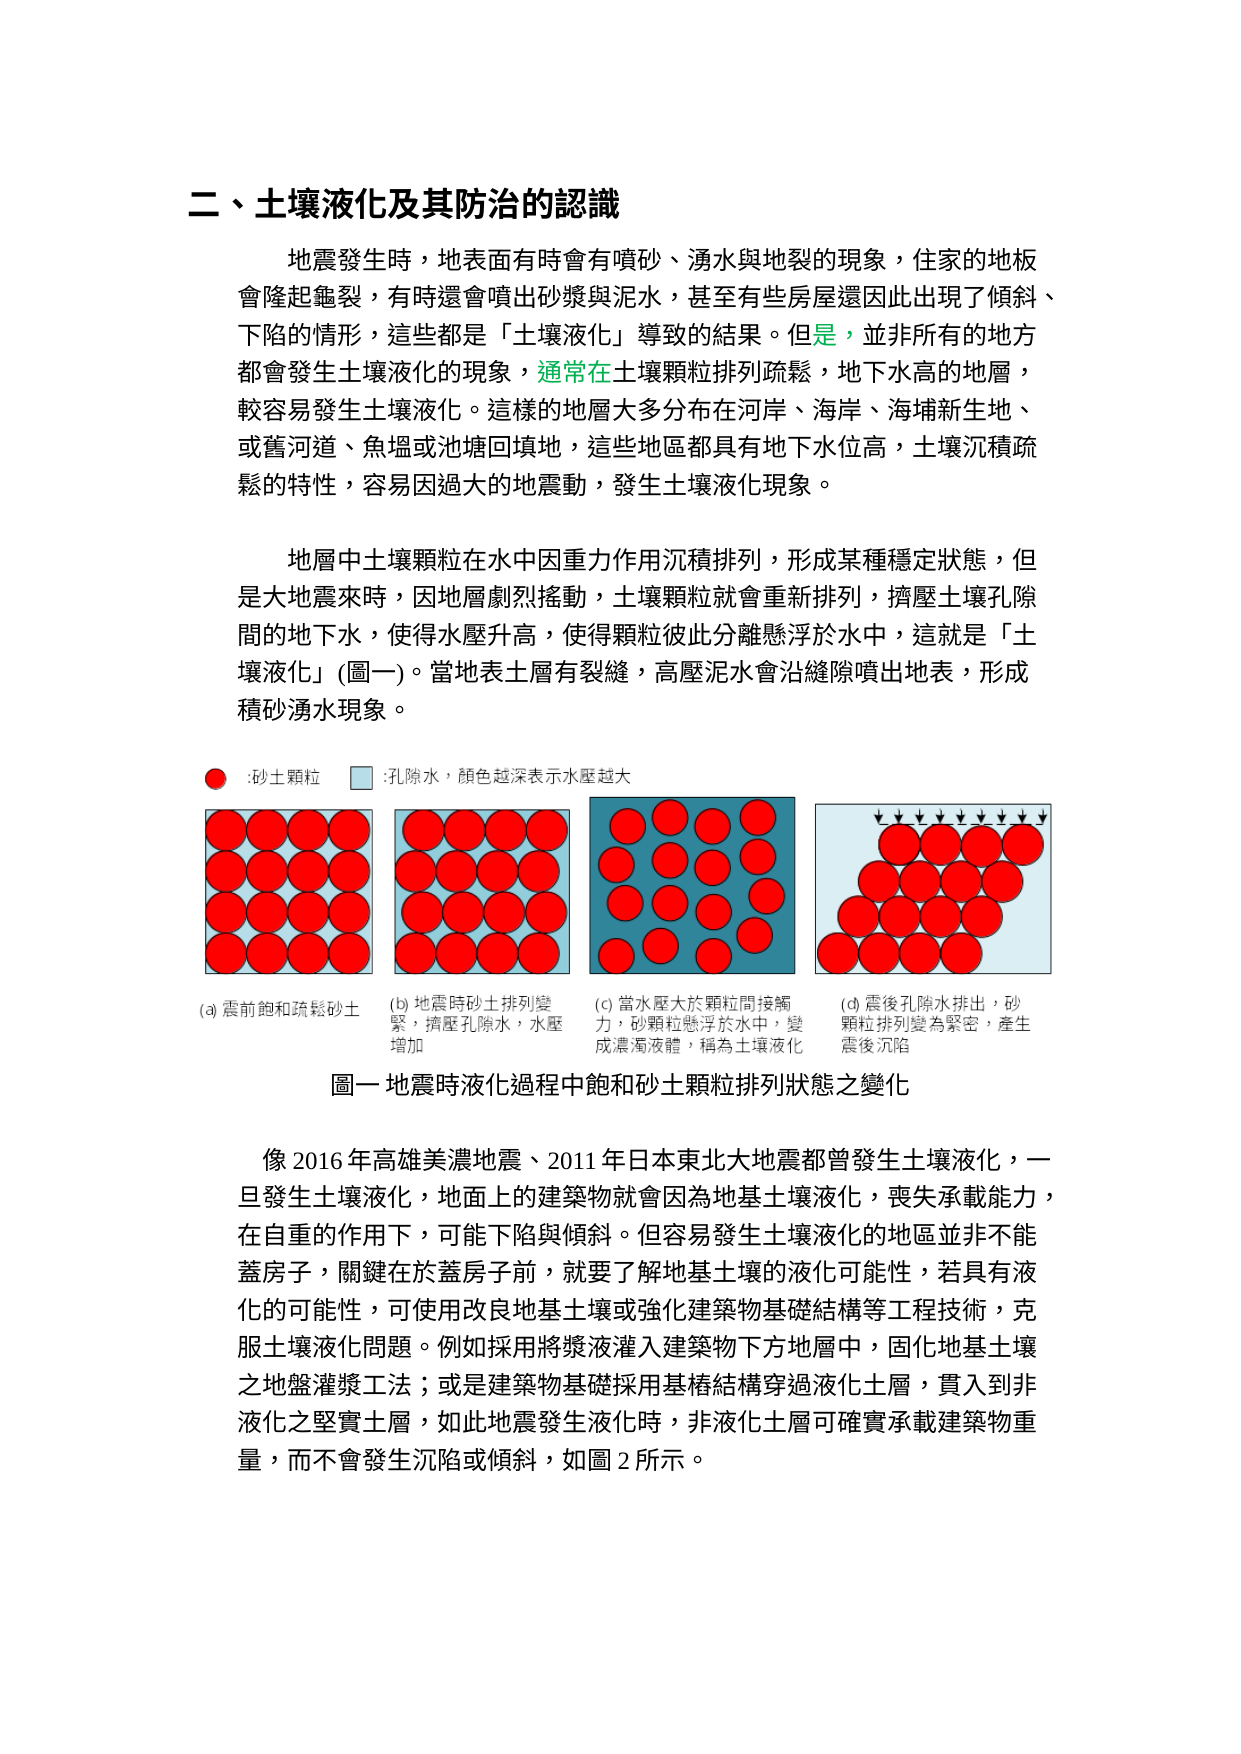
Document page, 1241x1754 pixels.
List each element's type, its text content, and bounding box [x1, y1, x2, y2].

text 圖一 地震時液化過程中飽和砂土顆粒排列狀態之變化 [187, 1064, 1053, 1102]
text 地震發生時，地表面有時會有噴砂、湧水與地裂的現象，住家的地板會隆起龜裂，有時還會噴出砂漿與泥水，甚至有些房屋還因此出現了傾斜、下陷的情形，這些都是「土壤液化」導致的結果。但是，並非所有的地方都會發生土壤液化的現象，通常在土壤顆粒排列疏鬆，地下水高的地層，較容易發生土壤液化。這樣的地層大多分布在河岸、海岸、海埔新生地、或舊河道、魚塭或池塘回填地，這些地區都具有地下水位高，土壤沉積疏鬆的特性，容易因過大的地震動，發生土壤液化現象。 [237, 239, 1053, 502]
text 地層中土壤顆粒在水中因重力作用沉積排列，形成某種穩定狀態，但是大地震來時，因地層劇烈搖動，土壤顆粒就會重新排列，擠壓土壤孔隙間的地下水，使得水壓升高，使得顆粒彼此分離懸浮於水中，這就是「土壤液化」(圖一)。當地表土層有裂縫，高壓泥水會沿縫隙噴出地表，形成積砂湧水現象。 [237, 539, 1053, 727]
text 二、土壤液化及其防治的認識 [187, 164, 1053, 239]
text 像2016年高雄美濃地震、2011年日本東北大地震都曾發生土壤液化，一旦發生土壤液化，地面上的建築物就會因為地基土壤液化，喪失承載能力，在自重的作用下，可能下陷與傾斜。但容易發生土壤液化的地區並非不能蓋房子，關鍵在於蓋房子前，就要了解地基土壤的液化可能性，若具有液化的可能性，可使用改良地基土壤或強化建築物基礎結構等工程技術，克服土壤液化問題。例如採用將漿液灌入建築物下方地層中，固化地基土壤之地盤灌漿工法；或是建築物基礎採用基樁結構穿過液化土層，貫入到非液化之堅實土層，如此地震發生液化時，非液化土層可確實承載建築物重量，而不會發生沉陷或傾斜，如圖2所示。 [237, 1139, 1053, 1477]
